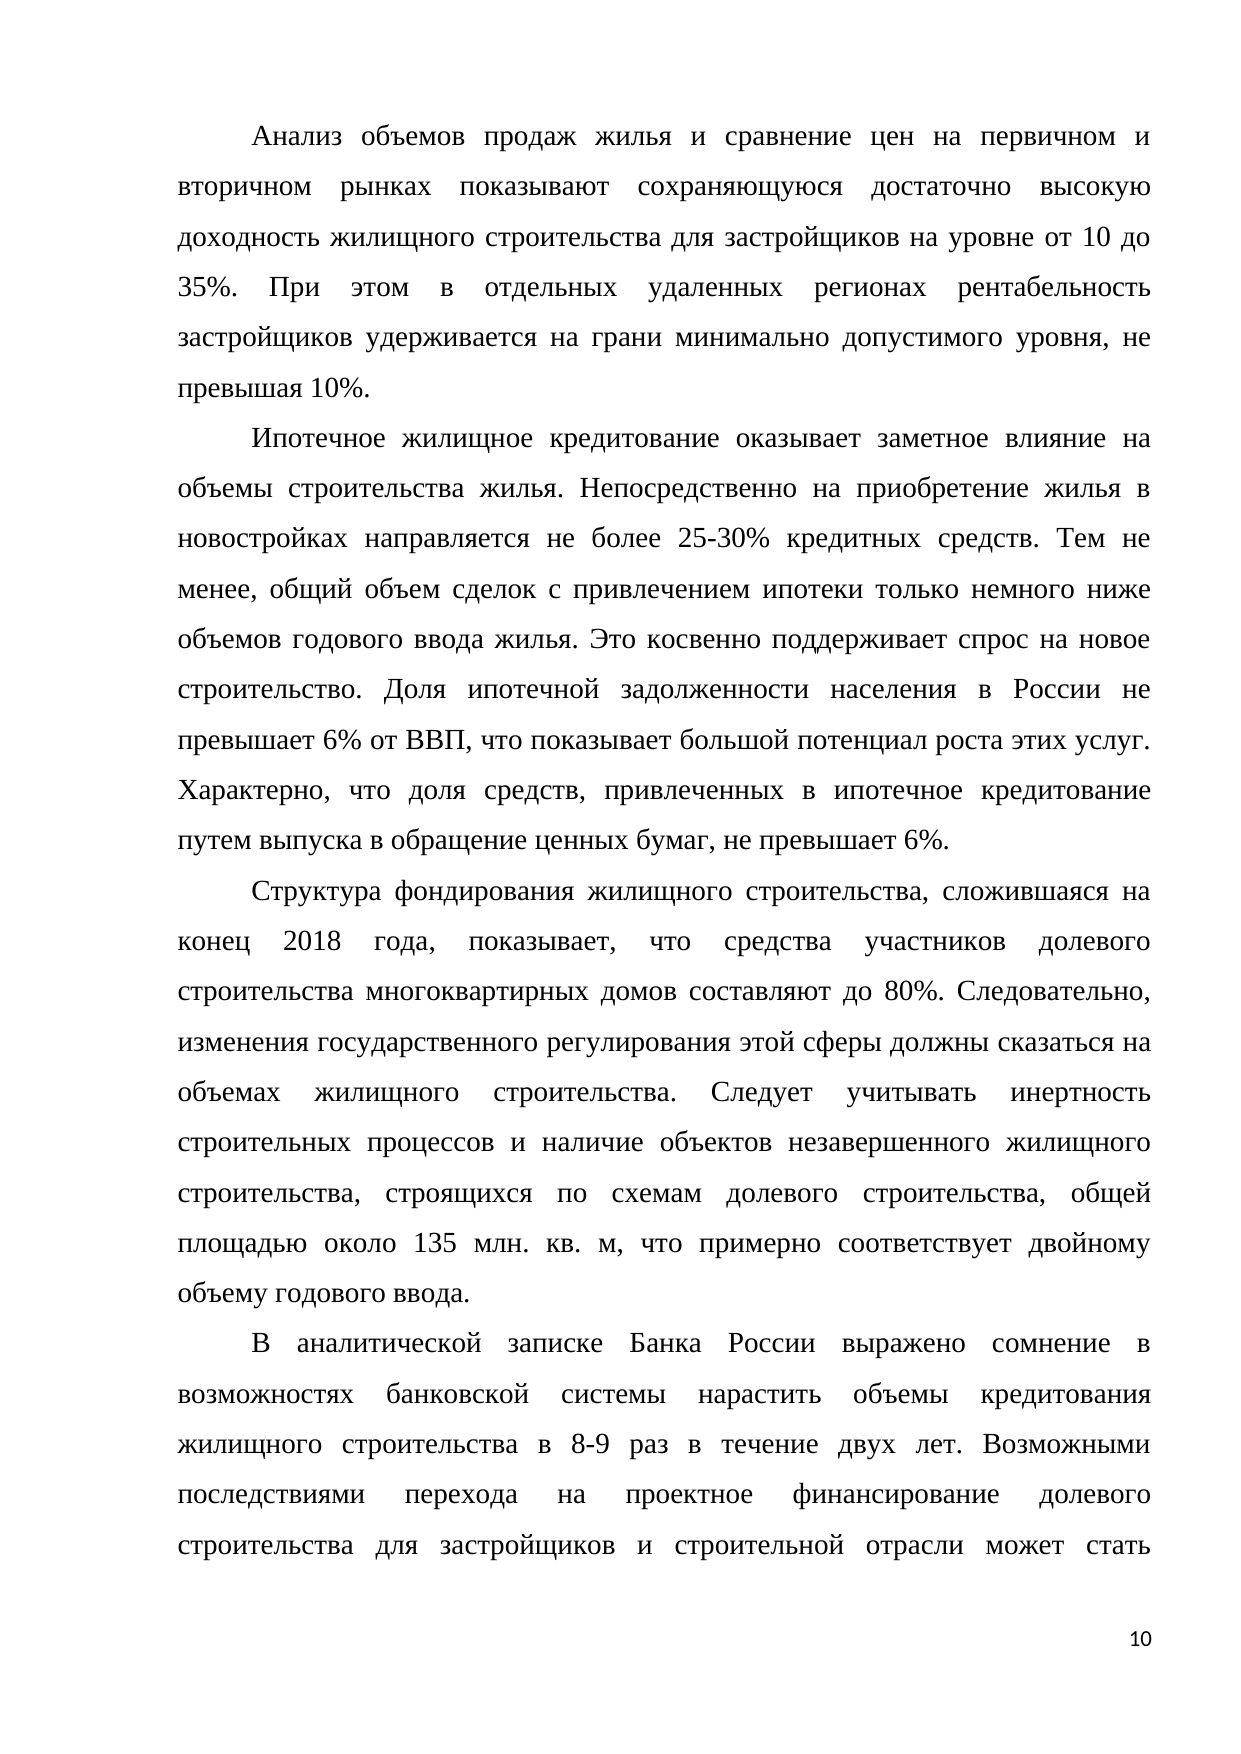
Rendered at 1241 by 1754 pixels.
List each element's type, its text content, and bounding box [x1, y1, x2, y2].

text Структура фондирования жилищного строительства, сложившаяся на конец 2018 года, показывает, что средства участников долевого строительства многоквартирных домов составляют до 80%. Следовательно, изменения государственного регулирования этой сферы должны сказаться на объемах жилищного строительства. Следует учитывать инертность строительных процессов и наличие объектов незавершенного жилищного строительства, строящихся по схемам долевого строительства, общей площадью около 135 млн. кв. м, что примерно соответствует двойному объему годового ввода. [177, 873, 1152, 1309]
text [177, 1326, 1152, 1560]
text Ипотечное жилищное кредитование оказывает заметное влияние на объемы строительства жилья. Непосредственно на приобретение жилья в новостройках направляется не более 25-30% кредитных средств. Тем не менее, общий объем сделок с привлечением ипотеки только немного ниже объемов годового ввода жилья. Это косвенно поддерживает спрос на новое строительство. Доля ипотечной задолженности населения в России не превышает 6% от ВВП, что показывает большой потенциал роста этих услуг. Характерно, что доля средств, привлеченных в ипотечное кредитование путем выпуска в обращение ценных бумаг, не превышает 6%. [177, 420, 1152, 856]
text Анализ объемов продаж жилья и сравнение цен на первичном и вторичном рынках показывают сохраняющуюся достаточно высокую доходность жилищного строительства для застройщиков на уровне от 10 до 35%. При этом в отдельных удаленных регионах рентабельность застройщиков удерживается на грани минимально допустимого уровня, не превышая 10%. [177, 118, 1152, 403]
